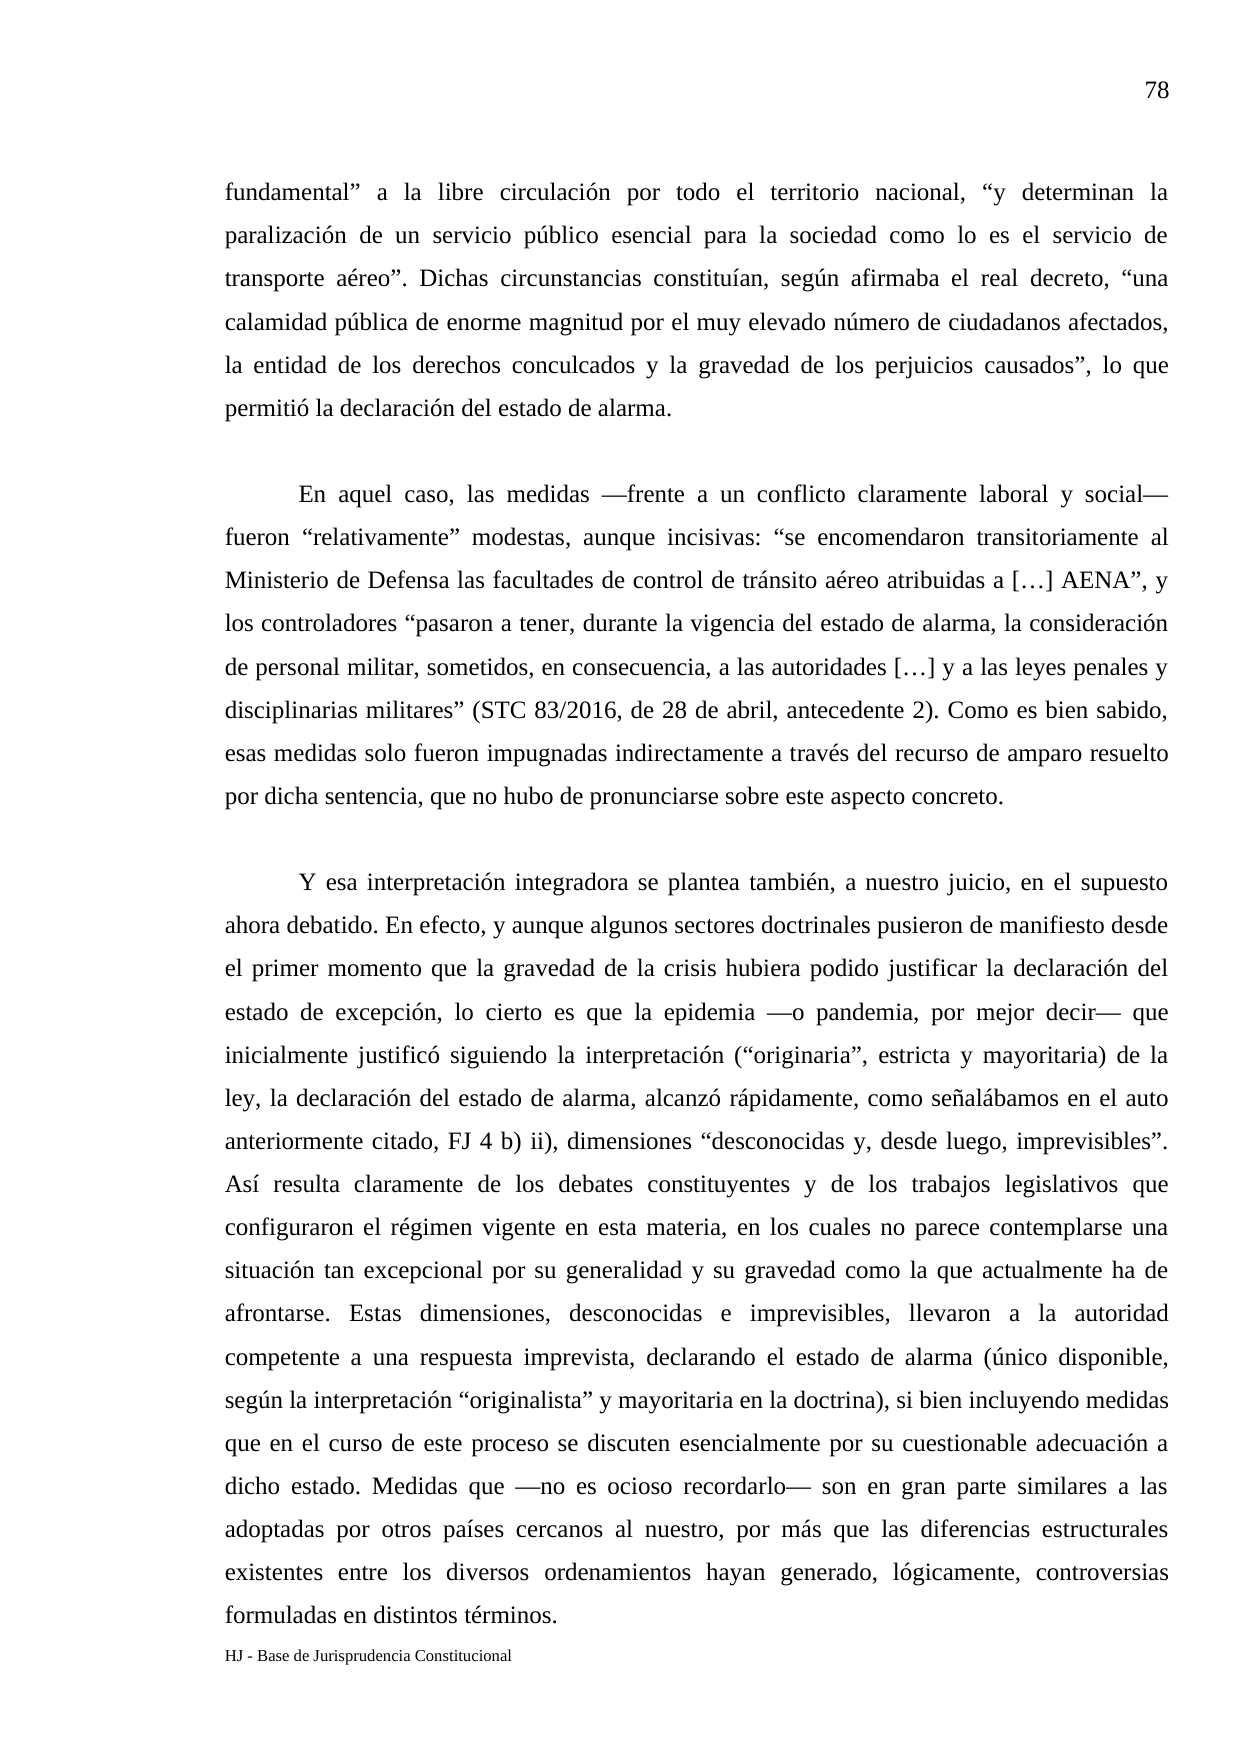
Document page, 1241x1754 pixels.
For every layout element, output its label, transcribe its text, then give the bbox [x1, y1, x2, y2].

text En aquel caso, las medidas —frente a un conflicto claramente laboral y social— fueron “relativamente” modestas, aunque incisivas: “se encomendaron transitoriamente al Ministerio de Defensa las facultades de control de tránsito aéreo atribuidas a […] AENA”, y los controladores “pasaron a tener, durante la vigencia del estado de alarma, la consideración de personal militar, sometidos, en consecuencia, a las autoridades […] y a las leyes penales y disciplinarias militares” (STC 83/2016, de 28 de abril, antecedente 2). Como es bien sabido, esas medidas solo fueron impugnadas indirectamente a través del recurso de amparo resuelto por dicha sentencia, que no hubo de pronunciarse sobre este aspecto concreto. [224, 479, 1169, 810]
text Y esa interpretación integradora se plantea también, a nuestro juicio, en el supuesto ahora debatido. En efecto, y aunque algunos sectores doctrinales pusieron de manifiesto desde el primer momento que la gravedad de la crisis hubiera podido justificar la declaración del estado de excepción, lo cierto es que la epidemia —o pandemia, por mejor decir— que inicialmente justificó siguiendo la interpretación (“originaria”, estricta y mayoritaria) de la ley, la declaración del estado de alarma, alcanzó rápidamente, como señalábamos en el auto anteriormente citado, FJ 4 b) ii), dimensiones “desconocidas y, desde luego, imprevisibles”. Así resulta claramente de los debates constituyentes y de los trabajos legislativos que configuraron el régimen vigente en esta materia, en los cuales no parece contemplarse una situación tan excepcional por su generalidad y su gravedad como la que actualmente ha de afrontarse. Estas dimensiones, desconocidas e imprevisibles, llevaron a la autoridad competente a una respuesta imprevista, declarando el estado de alarma (único disponible, según la interpretación “originalista” y mayoritaria en la doctrina), si bien incluyendo medidas que en el curso de este proceso se discuten esencialmente por su cuestionable adecuación a dicho estado. Medidas que —no es ocioso recordarlo— son en gran parte similares a las adoptadas por otros países cercanos al nuestro, por más que las diferencias estructurales existentes entre los diversos ordenamientos hayan generado, lógicamente, controversias formuladas en distintos términos. [224, 867, 1169, 1629]
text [224, 177, 1169, 422]
